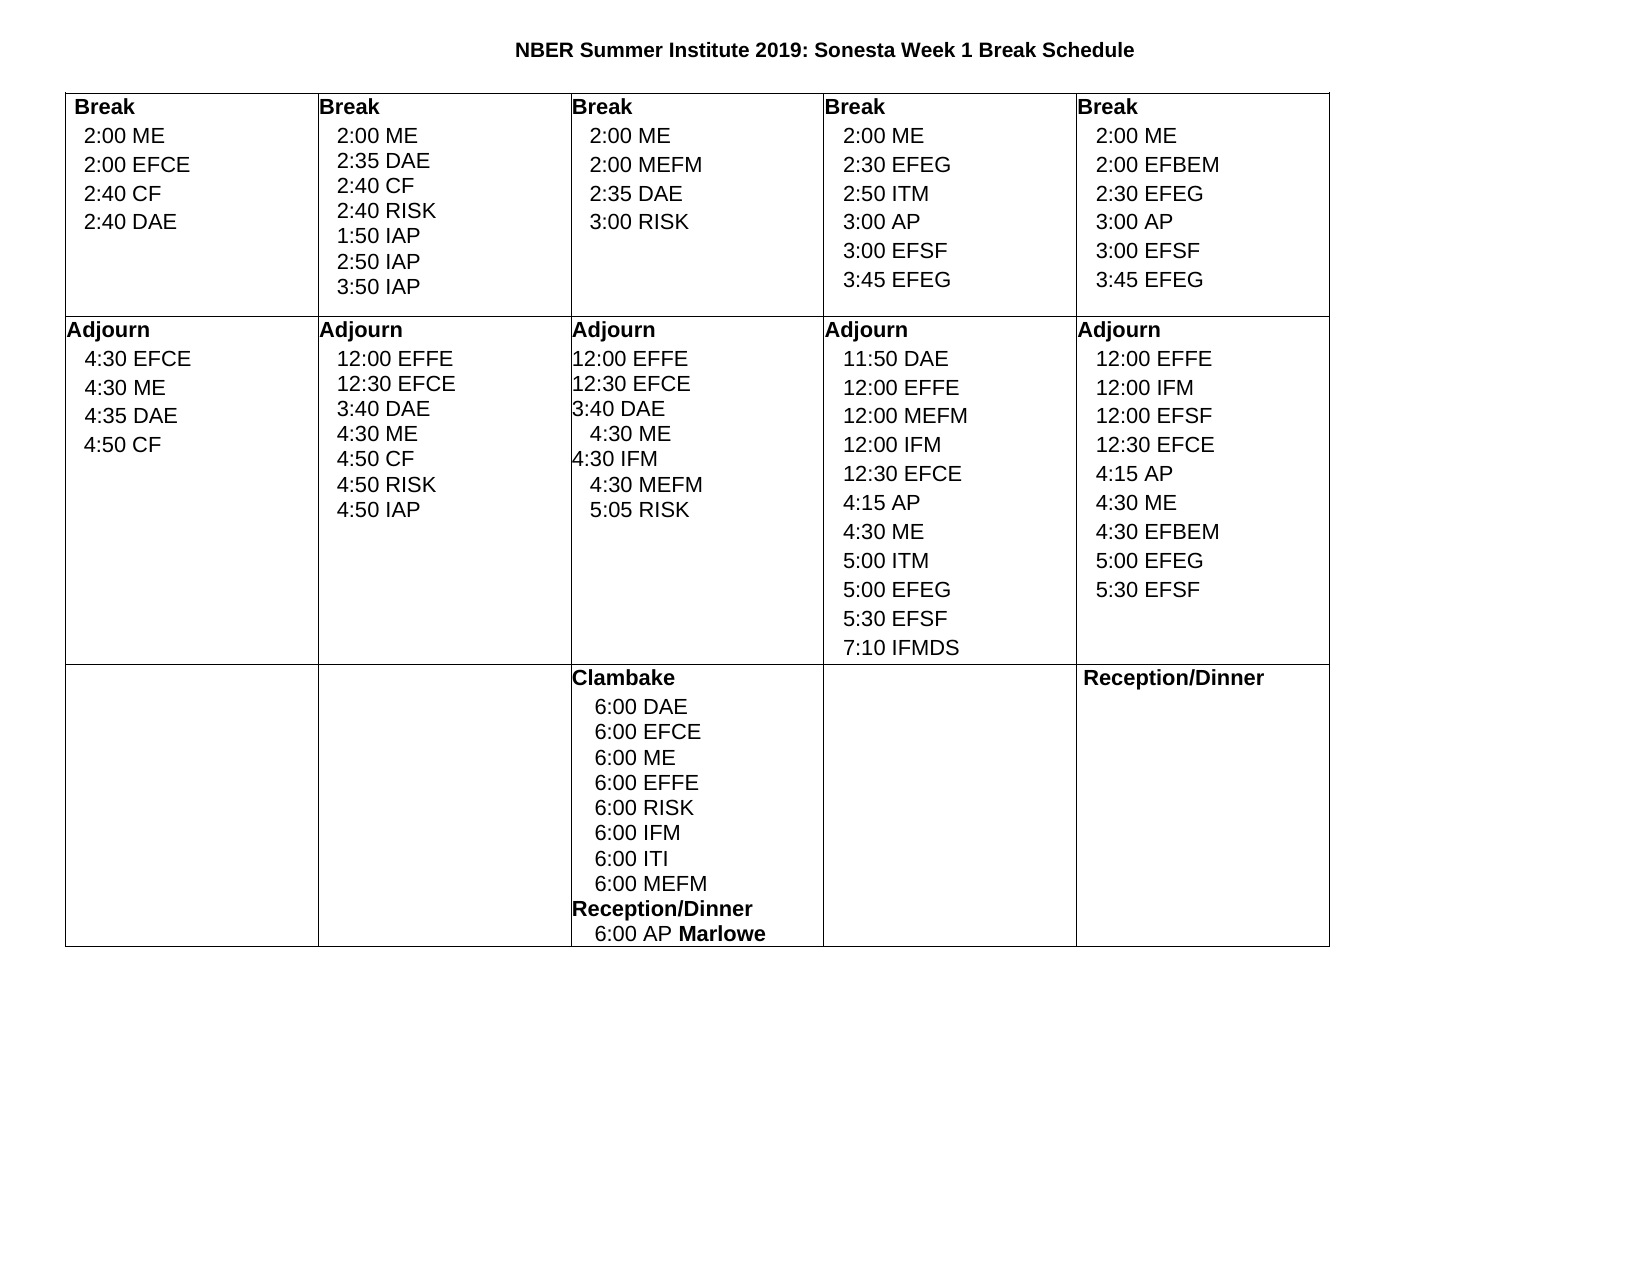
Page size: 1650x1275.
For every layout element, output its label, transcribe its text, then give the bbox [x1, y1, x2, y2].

table_cell Clambake 6:00 DAE 6:00 EFCE 6:00 ME 6:00 EFFE 6:00 RISK 6:00 IFM 6:00 ITI 6:00 MEFM Reception/Dinner 6:00 AP Marlowe [572, 665, 823, 946]
table_cell [66, 665, 318, 946]
table_cell Break 2:00 ME 2:35 DAE 2:40 CF 2:40 RISK 1:50 IAP 2:50 IAP 3:50 IAP [319, 94, 571, 316]
table_cell Reception/Dinner [1077, 665, 1329, 946]
table_cell Adjourn 12:00 EFFE 12:00 IFM 12:00 EFSF 12:30 EFCE 4:15 AP 4:30 ME 4:30 EFBEM 5:00 EFEG 5:30 EFSF [1077, 317, 1329, 664]
table_cell [319, 665, 571, 946]
table_cell Break 2:00 ME 2:00 EFCE 2:40 CF 2:40 DAE [66, 94, 318, 316]
table_cell Break 2:00 ME 2:30 EFEG 2:50 ITM 3:00 AP 3:00 EFSF 3:45 EFEG [824, 94, 1076, 316]
table_cell Adjourn 12:00 EFFE 12:30 EFCE 3:40 DAE 4:30 ME 4:50 CF 4:50 RISK 4:50 IAP [319, 317, 571, 664]
table_cell Adjourn 11:50 DAE 12:00 EFFE 12:00 MEFM 12:00 IFM 12:30 EFCE 4:15 AP 4:30 ME 5:00 ITM 5:00 EFEG 5:30 EFSF 7:10 IFMDS [824, 317, 1076, 664]
table_cell Adjourn 12:00 EFFE 12:30 EFCE 3:40 DAE 4:30 ME 4:30 IFM 4:30 MEFM 5:05 RISK [572, 317, 823, 664]
table_cell Break 2:00 ME 2:00 EFBEM 2:30 EFEG 3:00 AP 3:00 EFSF 3:45 EFEG [1077, 94, 1329, 316]
table_cell Adjourn 4:30 EFCE 4:30 ME 4:35 DAE 4:50 CF [66, 317, 318, 664]
table_cell Break 2:00 ME 2:00 MEFM 2:35 DAE 3:00 RISK [572, 94, 823, 316]
table_cell [824, 665, 1076, 946]
